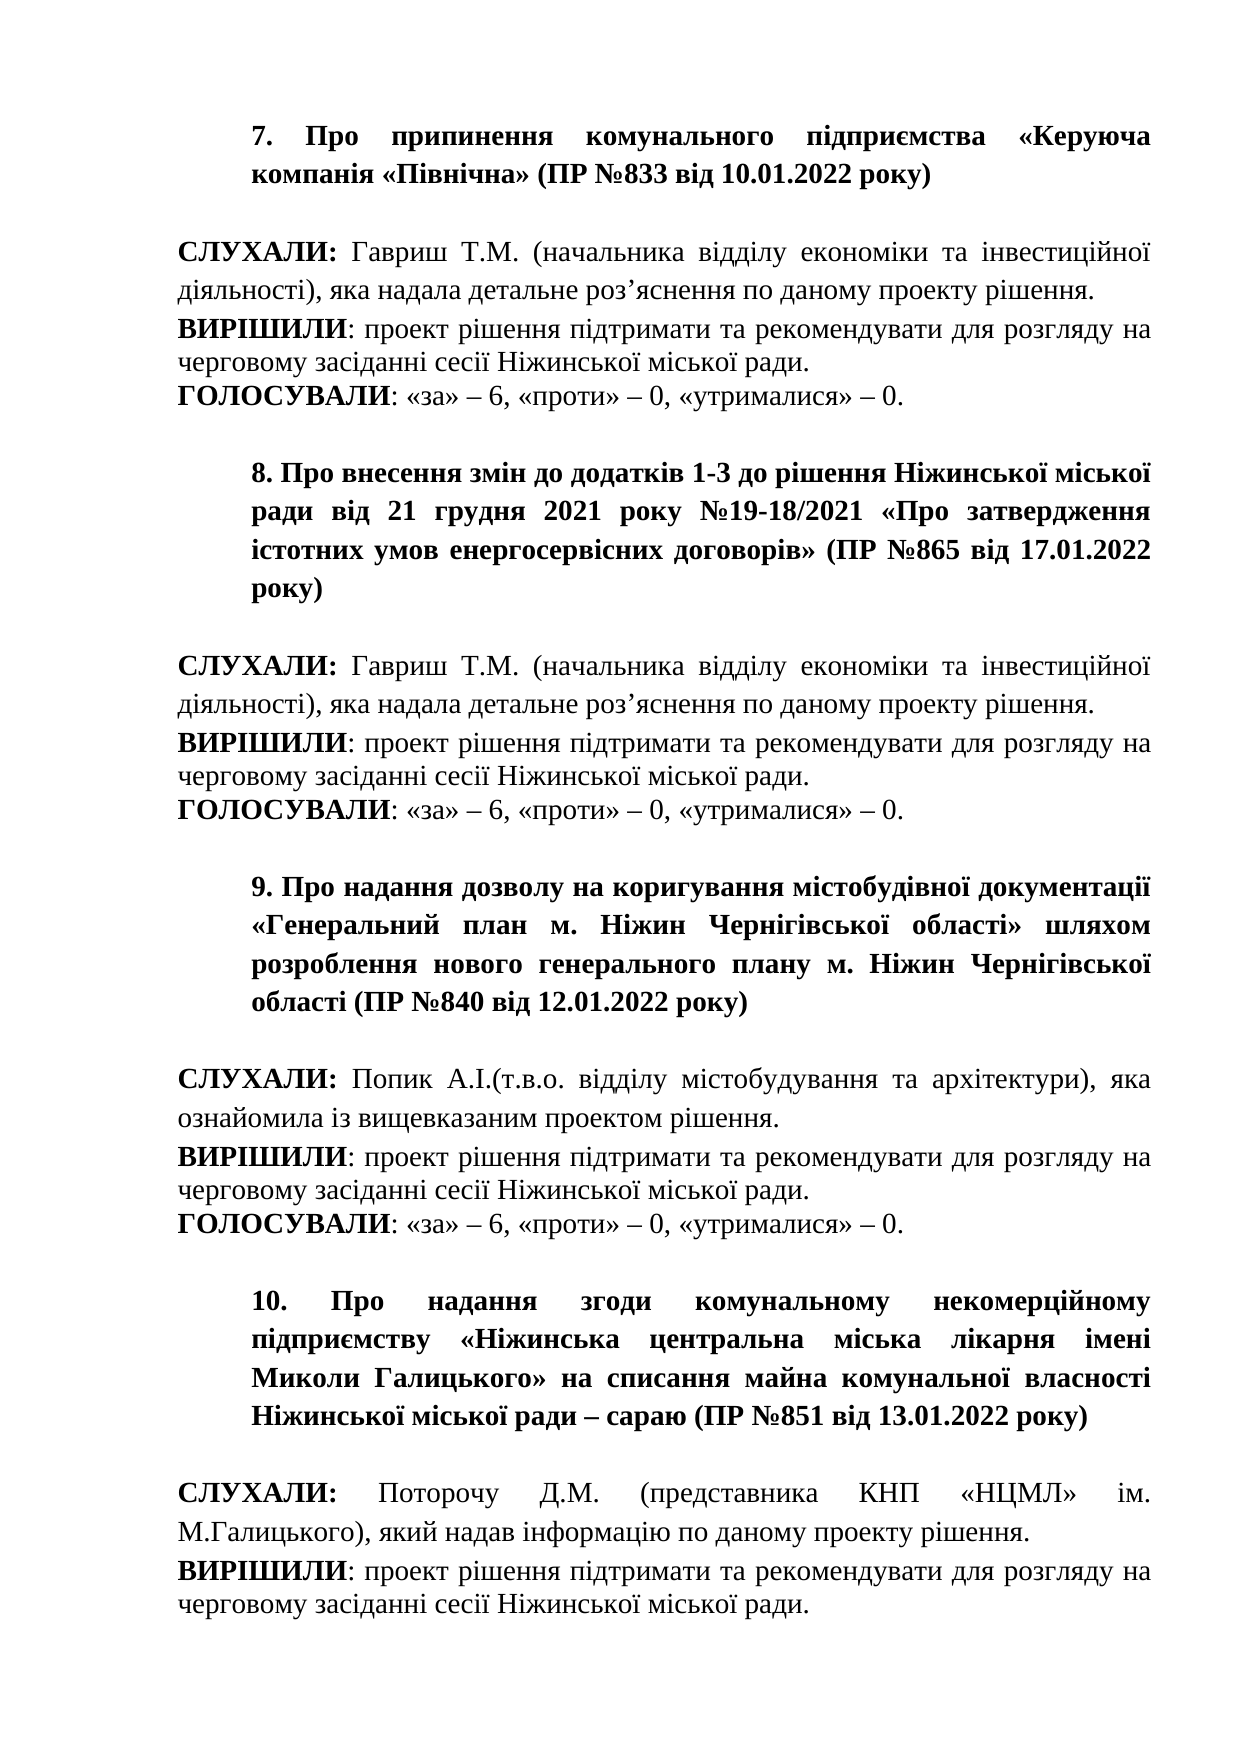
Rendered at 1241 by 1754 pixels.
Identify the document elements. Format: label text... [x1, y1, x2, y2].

text ГОЛОСУВАЛИ: «за» – 6, «проти» – 0, «утрималися» – 0. [177, 378, 1152, 411]
text 9. Про надання дозволу на коригування містобудівної документації «Генеральний план м. Ніжин Чернігівської області» шляхом розроблення нового генерального плану м. Ніжин Чернігівської області (ПР №840 від 12.01.2022 року) [251, 869, 1152, 1018]
text ГОЛОСУВАЛИ: «за» – 6, «проти» – 0, «утрималися» – 0. [177, 792, 1152, 825]
text СЛУХАЛИ: Гавриш Т.М. (начальника відділу економіки та інвестиційної діяльності), яка надала детальне роз’яснення по даному проекту рішення. [177, 234, 1152, 306]
text 10. Про надання згоди комунальному некомерційному підприємству «Ніжинська центральна міська лікарня імені Миколи Галицького» на списання майна комунальної власності Ніжинської міської ради – сараю (ПР №851 від 13.01.2022 року) [251, 1283, 1152, 1432]
text СЛУХАЛИ: Попик А.І.(т.в.о. відділу містобудування та архітектури), яка ознайомила із вищевказаним проектом рішення. [177, 1062, 1152, 1134]
list ВИРІШИЛИ: проект рішення підтримати та рекомендувати для розгляду на черговому засіданні сесії Ніжинської міської ради. [177, 311, 1152, 378]
text 8. Про внесення змін до додатків 1-3 до рішення Ніжинської міської ради від 21 грудня 2021 року №19-18/2021 «Про затвердження істотних умов енергосервісних договорів» (ПР №865 від 17.01.2022 року) [251, 455, 1152, 604]
text СЛУХАЛИ: Гавриш Т.М. (начальника відділу економіки та інвестиційної діяльності), яка надала детальне роз’яснення по даному проекту рішення. [177, 648, 1152, 720]
text 7. Про припинення комунального підприємства «Керуюча компанія «Північна» (ПР №833 від 10.01.2022 року) [251, 118, 1152, 190]
list ВИРІШИЛИ: проект рішення підтримати та рекомендувати для розгляду на черговому засіданні сесії Ніжинської міської ради. [177, 1553, 1152, 1620]
list ВИРІШИЛИ: проект рішення підтримати та рекомендувати для розгляду на черговому засіданні сесії Ніжинської міської ради. [177, 1139, 1152, 1206]
text СЛУХАЛИ: Поторочу Д.М. (представника КНП «НЦМЛ» ім. М.Галицького), який надав інформацію по даному проекту рішення. [177, 1476, 1152, 1548]
text ГОЛОСУВАЛИ: «за» – 6, «проти» – 0, «утрималися» – 0. [177, 1206, 1152, 1239]
list ВИРІШИЛИ: проект рішення підтримати та рекомендувати для розгляду на черговому засіданні сесії Ніжинської міської ради. [177, 725, 1152, 792]
